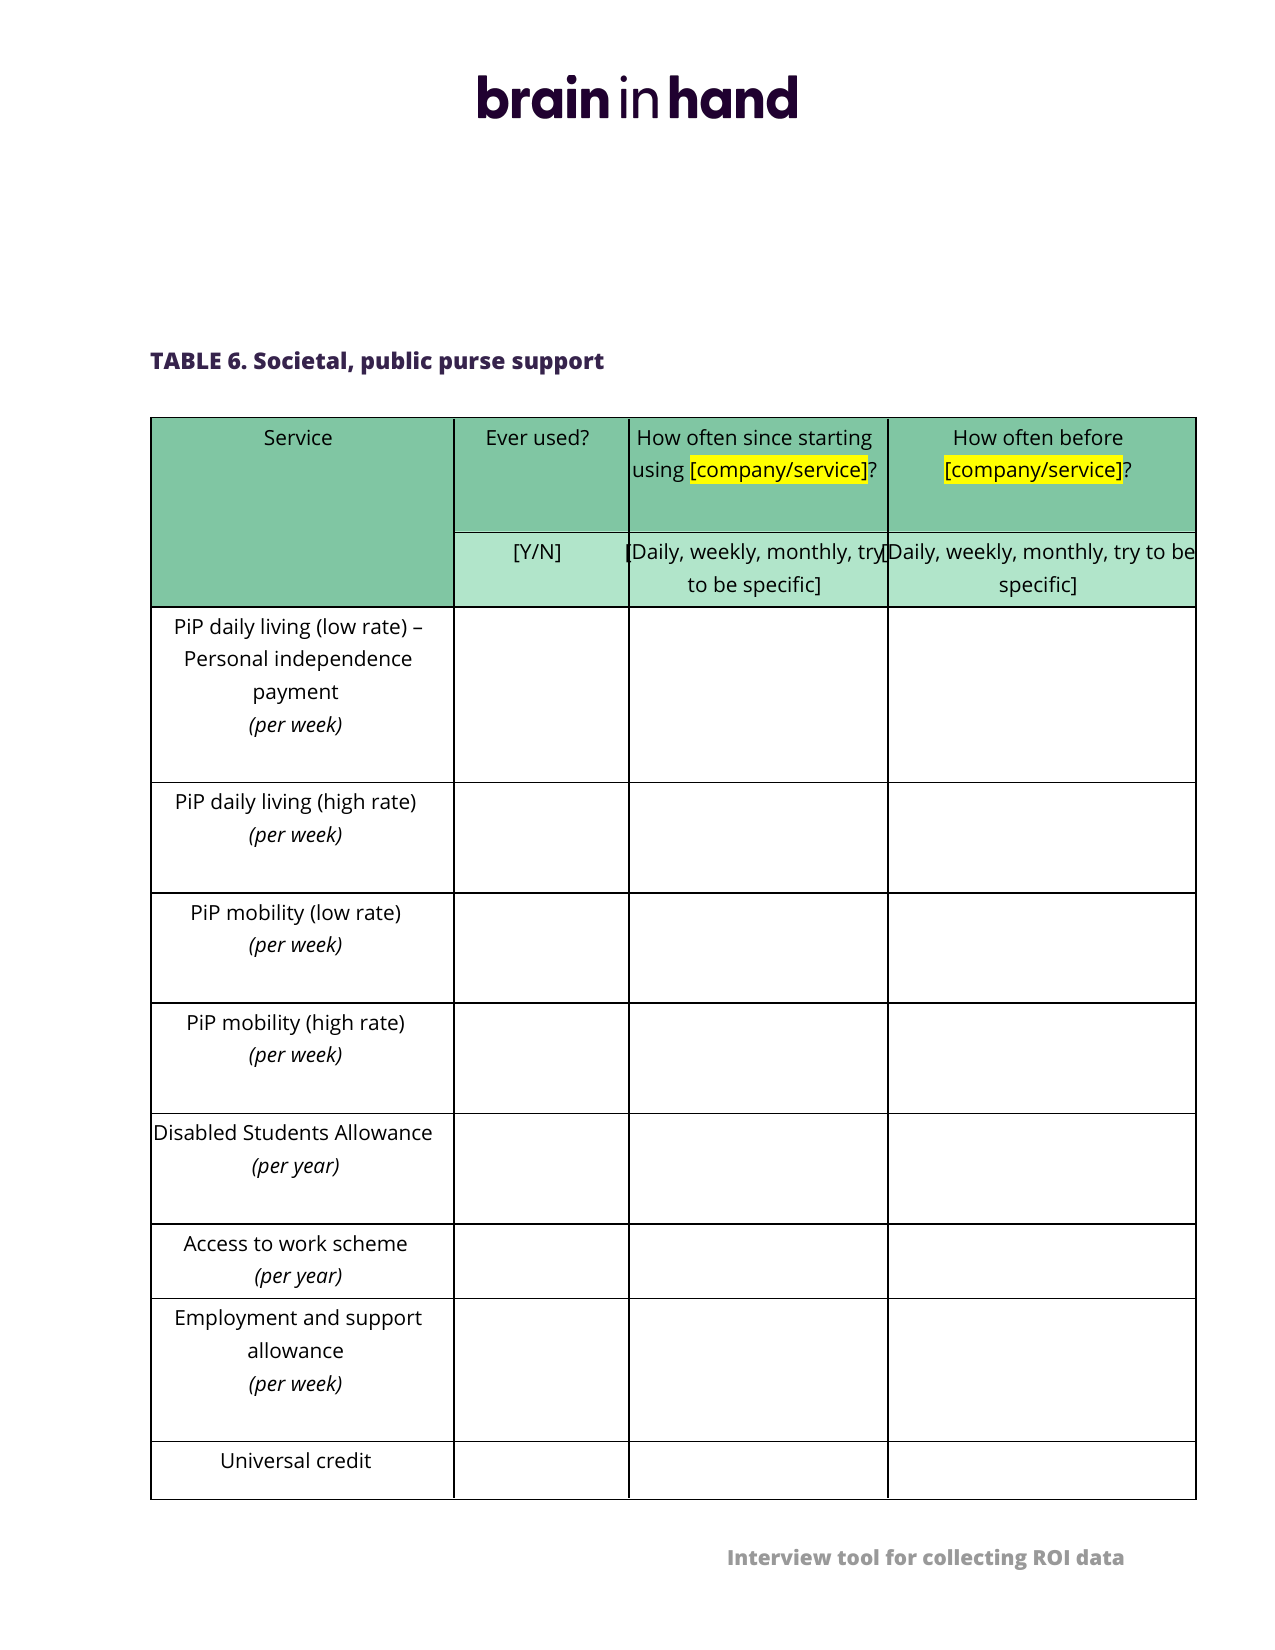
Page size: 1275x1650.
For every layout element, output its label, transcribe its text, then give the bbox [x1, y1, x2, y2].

table_cell PiP mobility (high rate) (per week) [152, 1004, 453, 1113]
table_header Ever used? [455, 418, 629, 531]
table_cell [630, 1004, 887, 1113]
table_cell [889, 783, 1195, 892]
table_cell PiP daily living (high rate) (per week) [152, 783, 453, 892]
table_header How often since starting using [company/service]? [630, 418, 888, 531]
table_cell [455, 1299, 628, 1441]
table_cell [Daily, weekly, monthly, try to be specific] [630, 533, 887, 606]
table_cell [455, 1442, 628, 1498]
table_cell PiP daily living (low rate) – Personal independence payment (per week) [152, 608, 453, 782]
table_cell [630, 783, 887, 892]
table_cell [889, 1225, 1195, 1298]
table_cell Access to work scheme (per year) [152, 1225, 453, 1298]
table_cell [630, 1299, 887, 1441]
table_cell [889, 1004, 1195, 1113]
table_cell [630, 894, 887, 1002]
table_cell [889, 1114, 1195, 1223]
table_cell [889, 608, 1195, 782]
table_cell [630, 608, 887, 782]
table_cell [889, 1442, 1195, 1498]
table_cell [455, 608, 628, 782]
table_cell [889, 894, 1195, 1002]
table_cell Disabled Students Allowance (per year) [152, 1114, 453, 1223]
table_cell PiP mobility (low rate) (per week) [152, 894, 453, 1002]
text TABLE 6. Societal, public purse support [150, 345, 1125, 376]
picture [478, 75, 797, 119]
table_header How often before [company/service]? [889, 418, 1195, 531]
table_cell [455, 783, 628, 892]
table_cell [455, 894, 628, 1002]
table_cell [630, 1442, 887, 1498]
table_cell [630, 1114, 887, 1223]
table_cell [Y/N] [455, 533, 628, 606]
table_cell [455, 1225, 628, 1298]
table_cell [889, 1299, 1195, 1441]
table_header Service [152, 418, 454, 606]
table_cell [Daily, weekly, monthly, try to be specific] [889, 533, 1195, 606]
table_cell [455, 1114, 628, 1223]
table_cell Employment and support allowance (per week) [152, 1299, 453, 1441]
table_cell [630, 1225, 887, 1298]
table_cell [455, 1004, 628, 1113]
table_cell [152, 1442, 453, 1498]
